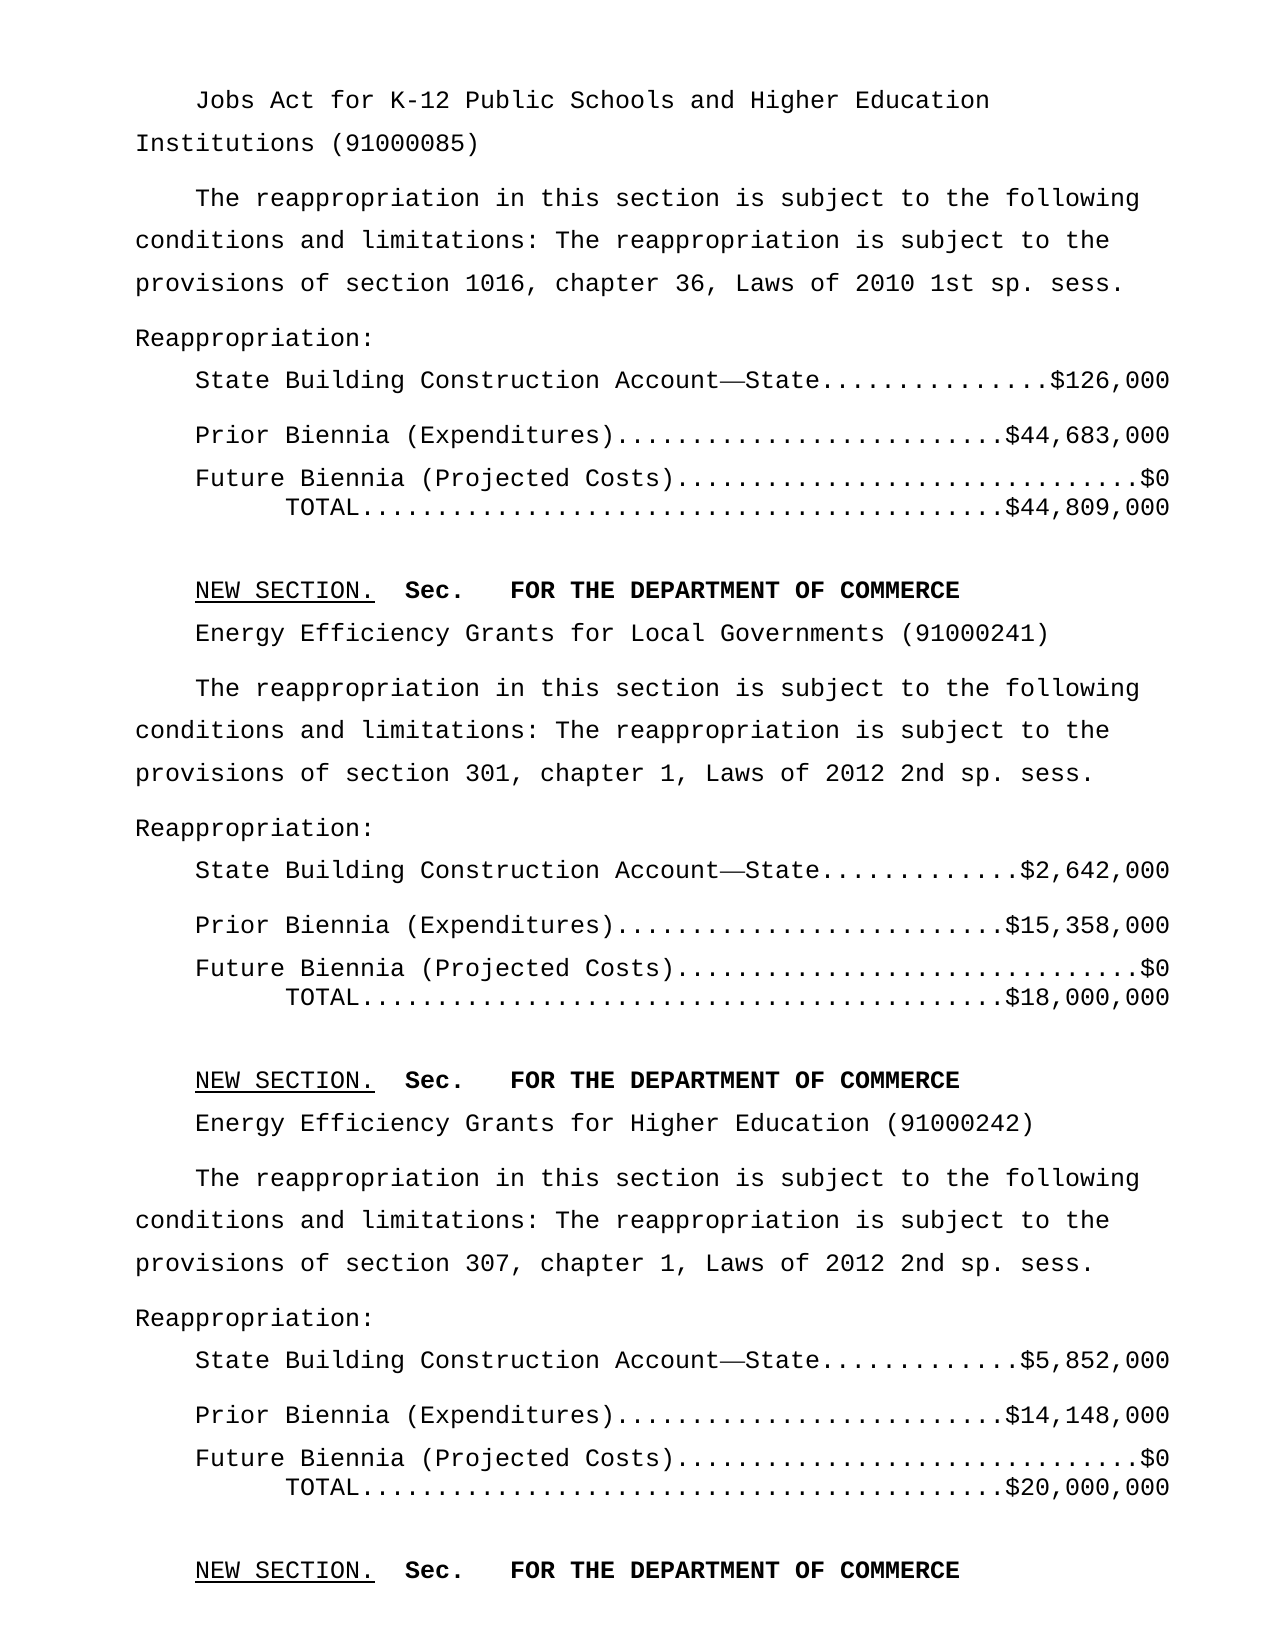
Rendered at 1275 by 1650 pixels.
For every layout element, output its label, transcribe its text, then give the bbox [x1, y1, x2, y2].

text Energy Efficiency Grants for Local Governments (91000241) [135, 607, 1170, 650]
text The reappropriation in this section is subject to the following conditions and limitations: The reappropriation is subject to the provisions of section 301, chapter 1, Laws of 2012 2nd sp. sess. [135, 662, 1170, 790]
text TOTAL $20,000,000 [135, 1475, 1170, 1503]
text Prior Biennia (Expenditures) $14,148,000 [135, 1390, 1170, 1432]
text Energy Efficiency Grants for Higher Education (91000242) [135, 1097, 1170, 1140]
text Prior Biennia (Expenditures) $15,358,000 [135, 900, 1170, 942]
text Jobs Act for K-12 Public Schools and Higher Education Institutions (91000085) [135, 75, 1170, 160]
text TOTAL $44,809,000 [135, 495, 1170, 523]
text Reappropriation: [135, 802, 1170, 845]
text Future Biennia (Projected Costs) $0 [135, 1432, 1170, 1475]
text Prior Biennia (Expenditures) $44,683,000 [135, 410, 1170, 452]
text NEW SECTION. Sec. FOR THE DEPARTMENT OF COMMERCE [135, 1545, 1170, 1587]
text Future Biennia (Projected Costs) $0 [135, 942, 1170, 985]
text Reappropriation: [135, 1292, 1170, 1335]
text State Building Construction Account—State $126,000 [135, 355, 1170, 397]
text Future Biennia (Projected Costs) $0 [135, 452, 1170, 495]
text State Building Construction Account—State $5,852,000 [135, 1335, 1170, 1377]
text TOTAL $18,000,000 [135, 985, 1170, 1013]
text The reappropriation in this section is subject to the following conditions and limitations: The reappropriation is subject to the provisions of section 1016, chapter 36, Laws of 2010 1st sp. sess. [135, 172, 1170, 300]
text State Building Construction Account—State $2,642,000 [135, 845, 1170, 887]
text NEW SECTION. Sec. FOR THE DEPARTMENT OF COMMERCE [135, 1055, 1170, 1097]
text NEW SECTION. Sec. FOR THE DEPARTMENT OF COMMERCE [135, 565, 1170, 607]
text Reappropriation: [135, 312, 1170, 355]
text The reappropriation in this section is subject to the following conditions and limitations: The reappropriation is subject to the provisions of section 307, chapter 1, Laws of 2012 2nd sp. sess. [135, 1152, 1170, 1280]
